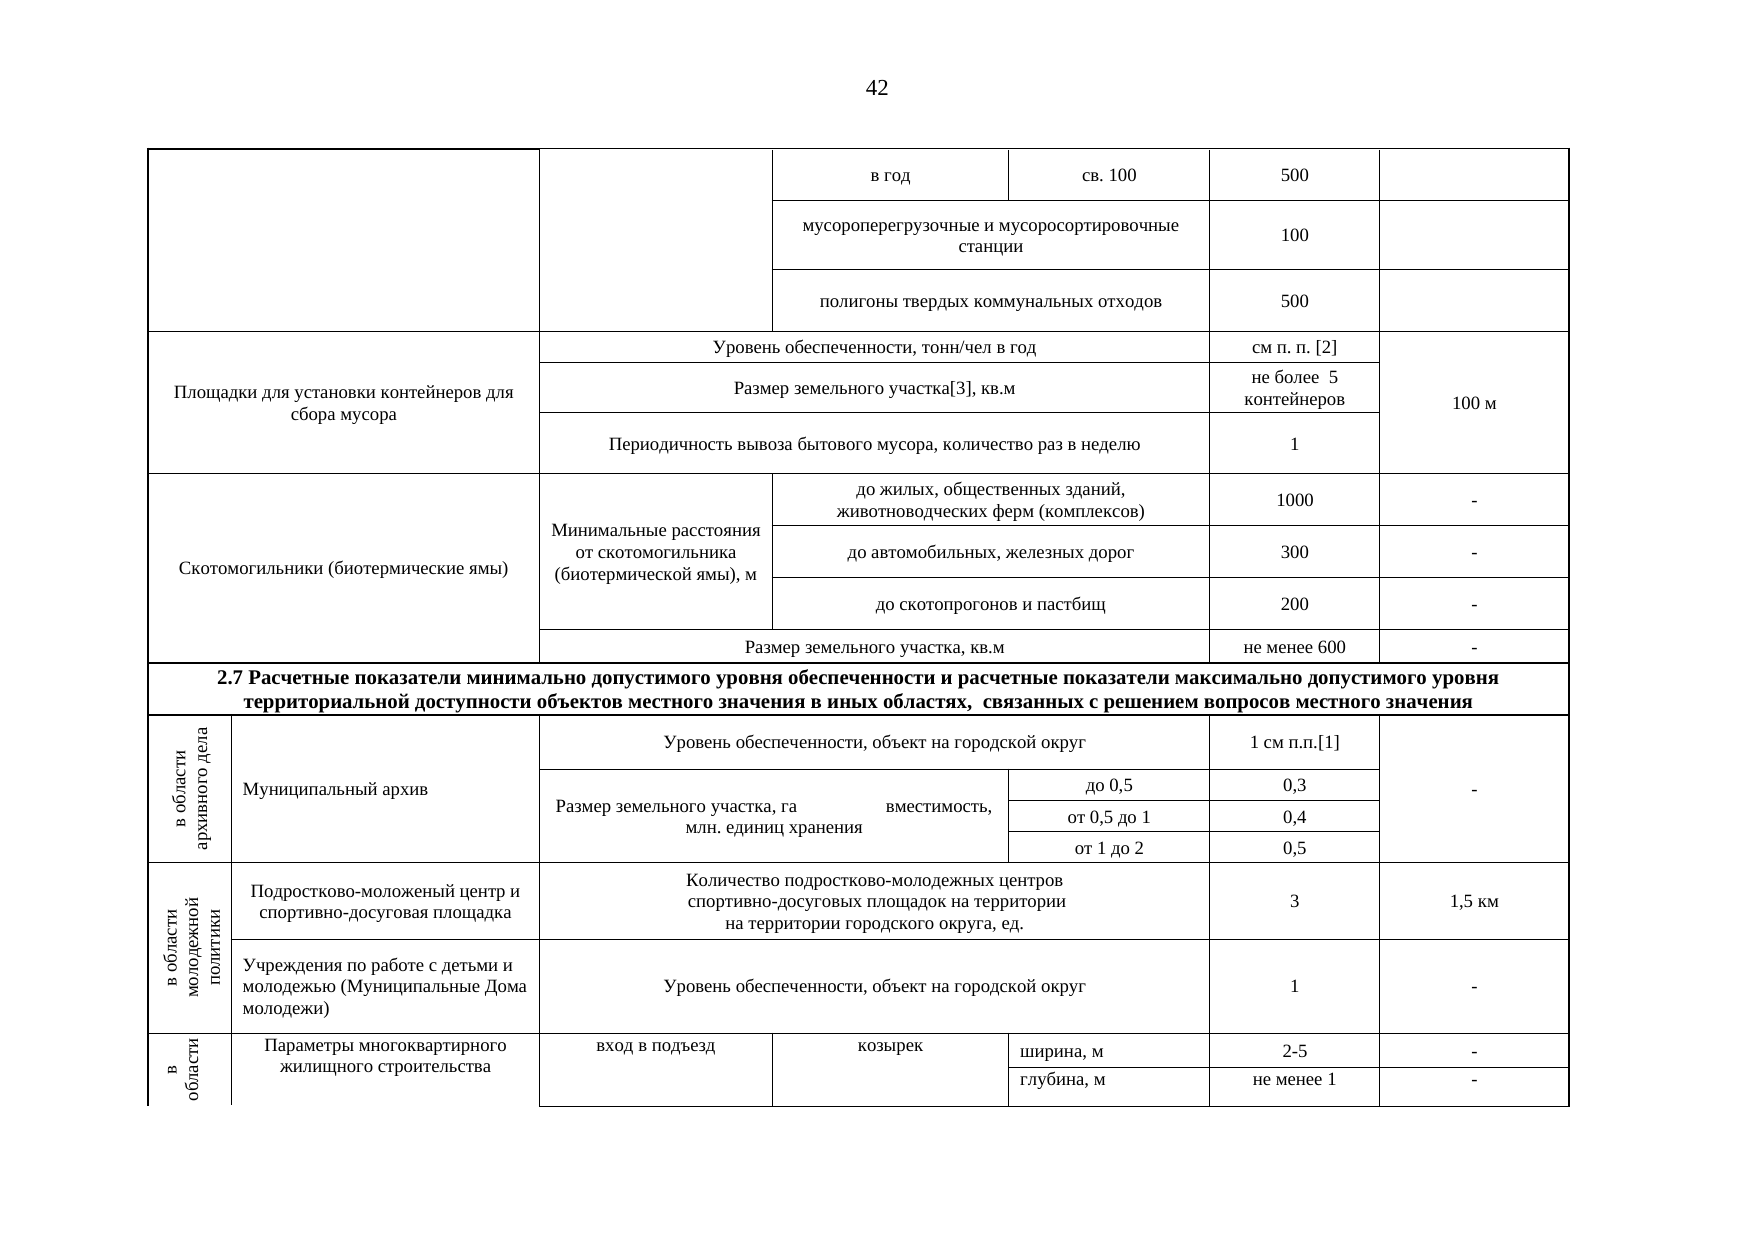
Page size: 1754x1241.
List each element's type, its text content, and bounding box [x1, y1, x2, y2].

table_cell - [1380, 940, 1568, 1033]
table_cell от 0,5 до 1 [1009, 801, 1209, 831]
table_cell Размер земельного участка[3], кв.м [540, 363, 1209, 412]
table_cell - [1380, 1068, 1568, 1106]
table_cell до скотопрогонов и пастбищ [773, 578, 1209, 629]
table_cell см п. п. [2] [1210, 332, 1379, 362]
table_cell 1 [1210, 413, 1379, 473]
table_cell до 0,5 [1009, 770, 1209, 800]
table_cell козырек [773, 1034, 1008, 1106]
table_cell Муниципальный архив [232, 716, 539, 862]
table_cell - [1380, 474, 1568, 525]
table_cell [1380, 149, 1568, 200]
table_cell Размер земельного участка, кв.м [540, 630, 1209, 662]
table_cell вход в подъезд [540, 1034, 772, 1106]
table_cell не менее 600 [1210, 630, 1379, 662]
table_cell - [1380, 1034, 1568, 1067]
table_cell 1 см п.п.[1] [1210, 716, 1379, 768]
table_cell ширина, м [1009, 1034, 1209, 1067]
table_cell 200 [1210, 578, 1379, 629]
table_cell Размер земельного участка, га вместимость, млн. единиц хранения [540, 770, 1008, 862]
table_cell 3 [1210, 863, 1379, 939]
table_cell полигоны твердых коммунальных отходов [773, 270, 1209, 331]
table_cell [773, 149, 1008, 200]
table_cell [540, 149, 772, 331]
table_cell - [1380, 716, 1568, 862]
table_cell Параметры многоквартирного жилищного строительства [231, 1034, 539, 1106]
table_cell св. 100 [1009, 149, 1209, 200]
table_cell Площадки для установки контейнеров для сбора мусора [149, 332, 539, 473]
table_cell от 1 до 2 [1009, 832, 1209, 862]
table_cell глубина, м [1009, 1068, 1209, 1106]
table_cell [1380, 270, 1568, 331]
table_cell до жилых, общественных зданий, животноводческих ферм (комплексов) [773, 474, 1209, 525]
table_cell 500 [1210, 149, 1379, 200]
table_cell Уровень обеспеченности, объект на городской округ [540, 940, 1209, 1033]
table_cell 100 м [1380, 332, 1568, 473]
table_cell Периодичность вывоза бытового мусора, количество раз в неделю [540, 413, 1209, 473]
table_cell 2-5 [1210, 1034, 1379, 1067]
table_cell до автомобильных, железных дорог [773, 526, 1209, 577]
table_cell не менее 1 [1210, 1068, 1379, 1106]
table_cell 1 [1210, 940, 1379, 1033]
table_cell в области жилищного строительства и муниципального жилищного фонда [149, 1034, 231, 1106]
table_cell 0,3 [1210, 770, 1379, 800]
table_cell - [1380, 526, 1568, 577]
table_cell 100 [1210, 201, 1379, 268]
table_cell 300 [1210, 526, 1379, 577]
table_cell 2.7 Расчетные показатели минимально допустимого уровня обеспеченности и расчетные показатели максимально допустимого уровня территориальной доступности объектов местного значения в иных областях, связанных с решением вопросов местного значения [149, 664, 1568, 714]
table_cell в области молодежной политики [149, 863, 231, 1033]
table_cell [773, 201, 1209, 268]
table_cell Уровень обеспеченности, объект на городской округ [540, 716, 1209, 768]
table_cell - [1380, 630, 1568, 662]
table_cell - [1380, 578, 1568, 629]
table_cell Минимальные расстояния от скотомогильника (биотермической ямы), м [540, 474, 772, 629]
table_cell Уровень обеспеченности, тонн/чел в год [540, 332, 1209, 362]
table_cell Количество подростково-молодежных центров спортивно-досуговых площадок на территории на территории городского округа, ед. [540, 863, 1209, 939]
table_cell 1,5 км [1380, 863, 1568, 939]
table_cell в области архивного дела [149, 716, 231, 862]
table_cell 1000 [1210, 474, 1379, 525]
table_cell 500 [1210, 270, 1379, 331]
table_cell Подростково-моложеный центр и спортивно-досуговая площадка [232, 863, 539, 939]
table_cell Скотомогильники (биотермические ямы) [149, 474, 539, 662]
table_cell 0,4 [1210, 801, 1379, 831]
table_cell не более 5 контейнеров [1210, 363, 1379, 412]
table_cell 0,5 [1210, 832, 1379, 862]
table_cell [1380, 201, 1568, 268]
table_cell Учреждения по работе с детьми и молодежью (Муниципальные Дома молодежи) [232, 940, 539, 1033]
